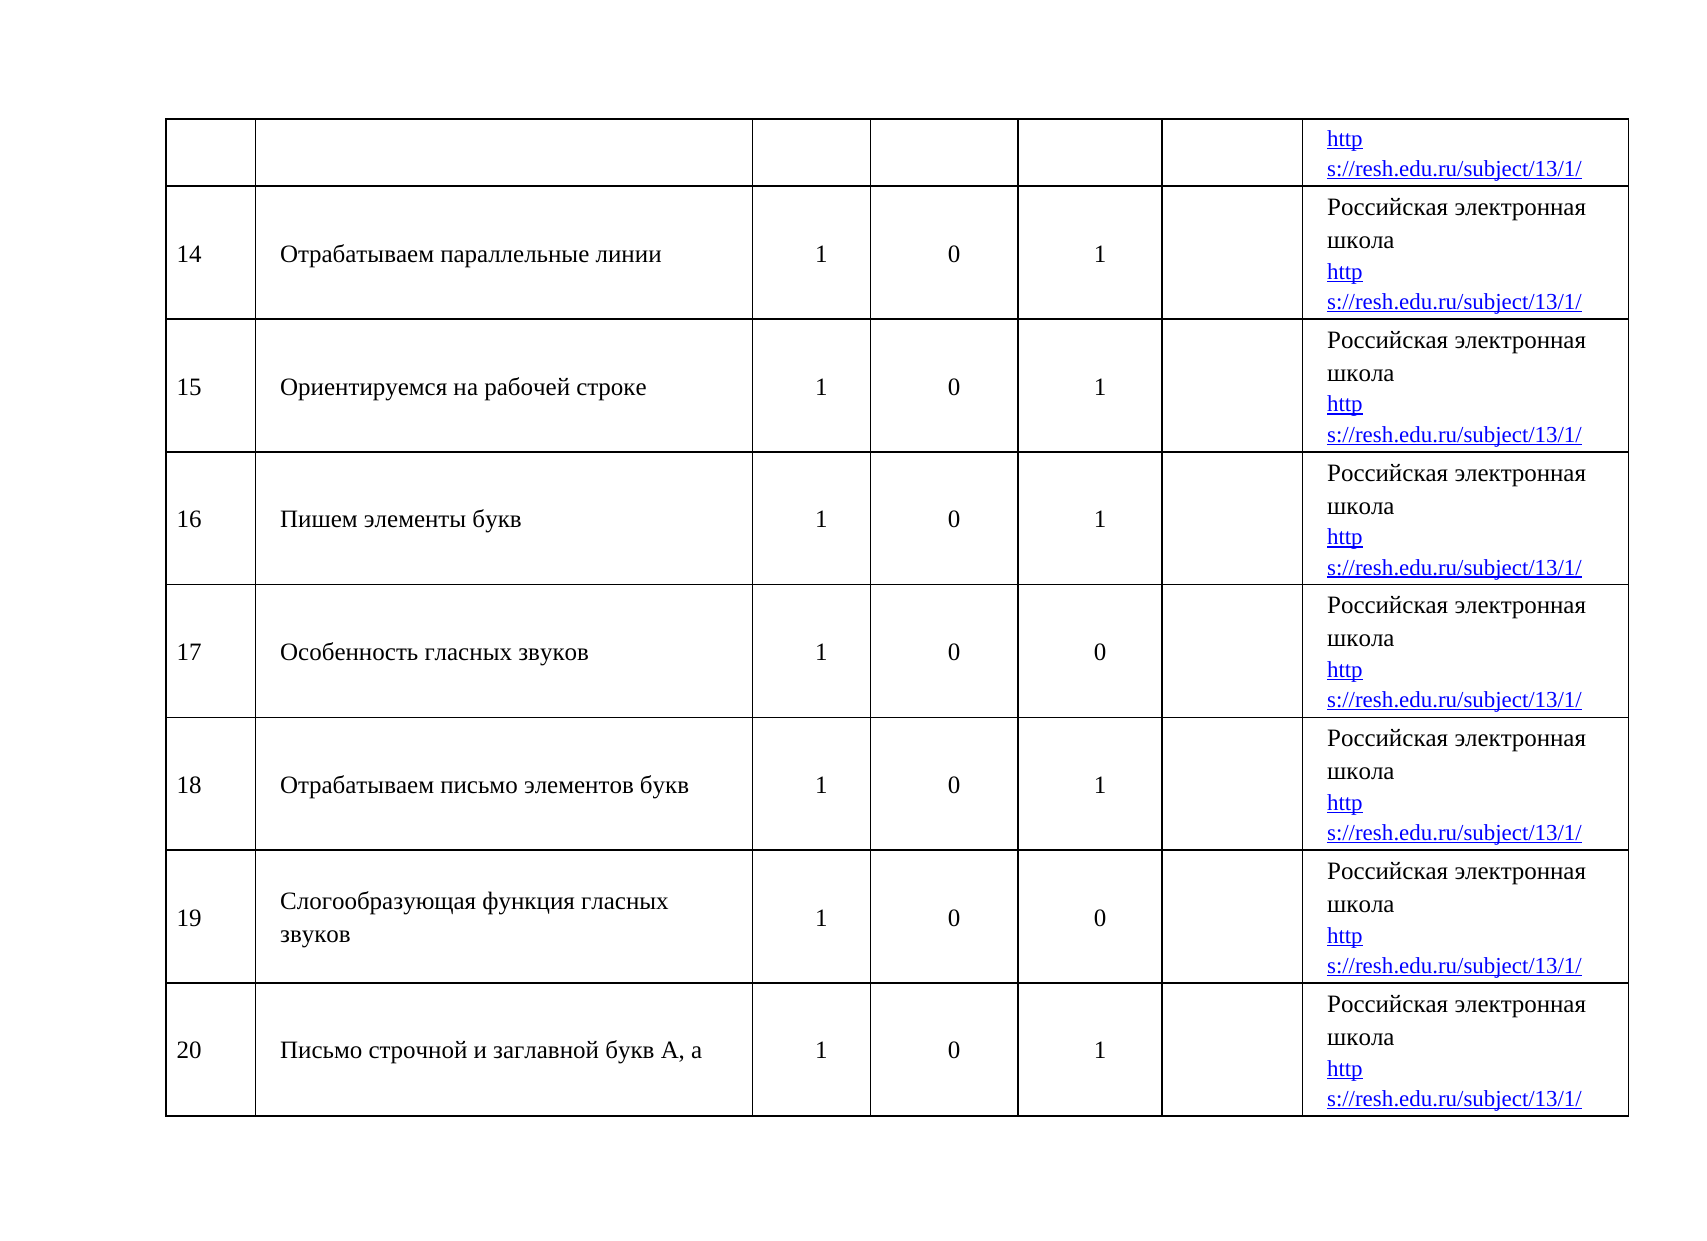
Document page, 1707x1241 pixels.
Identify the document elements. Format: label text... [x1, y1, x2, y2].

table_cell 0 [1019, 851, 1161, 982]
table_cell 20 [167, 984, 255, 1115]
table_cell Российская электронная школа https://resh.edu.ru/subject/13/1/ [1303, 585, 1628, 717]
table_cell 0 [871, 718, 1017, 849]
table_cell 19 [167, 851, 255, 982]
table_cell 1 [753, 320, 870, 451]
table_cell [1163, 120, 1302, 185]
table_cell [1163, 585, 1302, 717]
table_cell [1163, 187, 1302, 318]
table_cell 0 [871, 320, 1017, 451]
table_cell [1163, 718, 1302, 849]
table_cell 0 [1019, 585, 1161, 717]
table_cell 1 [1019, 120, 1161, 185]
table_cell 1 [1019, 718, 1161, 849]
table_cell Письмо строчной и заглавной букв А, а [256, 984, 752, 1115]
table_cell 1 [1019, 453, 1161, 584]
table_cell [1303, 984, 1628, 1115]
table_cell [1303, 120, 1628, 185]
table_cell 14 [167, 187, 255, 318]
table_cell 0 [871, 851, 1017, 982]
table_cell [256, 120, 752, 185]
table_cell 1 [753, 851, 870, 982]
table_cell 1 [1019, 984, 1161, 1115]
table_cell 0 [871, 187, 1017, 318]
table_cell Ориентируемся на рабочей строке [256, 320, 752, 451]
table_cell Пишем элементы букв [256, 453, 752, 584]
table_cell 1 [753, 120, 870, 185]
table_cell 0 [871, 453, 1017, 584]
table_cell 1 [753, 718, 870, 849]
table_cell 16 [167, 453, 255, 584]
table_cell 13 [167, 120, 255, 185]
table_cell Слогообразующая функция гласных звуков [256, 851, 752, 982]
table_cell 1 [753, 453, 870, 584]
table_cell 1 [753, 585, 870, 717]
table_cell 17 [167, 585, 255, 717]
table_cell Отрабатываем параллельные линии [256, 187, 752, 318]
table_cell 0 [871, 984, 1017, 1115]
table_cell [1303, 851, 1628, 982]
table_cell [1163, 984, 1302, 1115]
table_cell 1 [753, 187, 870, 318]
table_cell Российская электронная школа https://resh.edu.ru/subject/13/1/ [1303, 453, 1628, 584]
table_cell [1163, 851, 1302, 982]
table_cell 0 [871, 585, 1017, 717]
table_cell 1 [1019, 187, 1161, 318]
table_cell 18 [167, 718, 255, 849]
table_cell 15 [167, 320, 255, 451]
table_cell Российская электронная школа https://resh.edu.ru/subject/13/1/ [1303, 320, 1628, 451]
table_cell 1 [1019, 320, 1161, 451]
table_cell [1163, 453, 1302, 584]
table_cell Российская электронная школа https://resh.edu.ru/subject/13/1/ [1303, 718, 1628, 849]
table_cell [1303, 187, 1628, 318]
table_cell 0 [871, 120, 1017, 185]
table_cell Особенность гласных звуков [256, 585, 752, 717]
table_cell 1 [753, 984, 870, 1115]
table_cell [1163, 320, 1302, 451]
table_cell Отрабатываем письмо элементов букв [256, 718, 752, 849]
